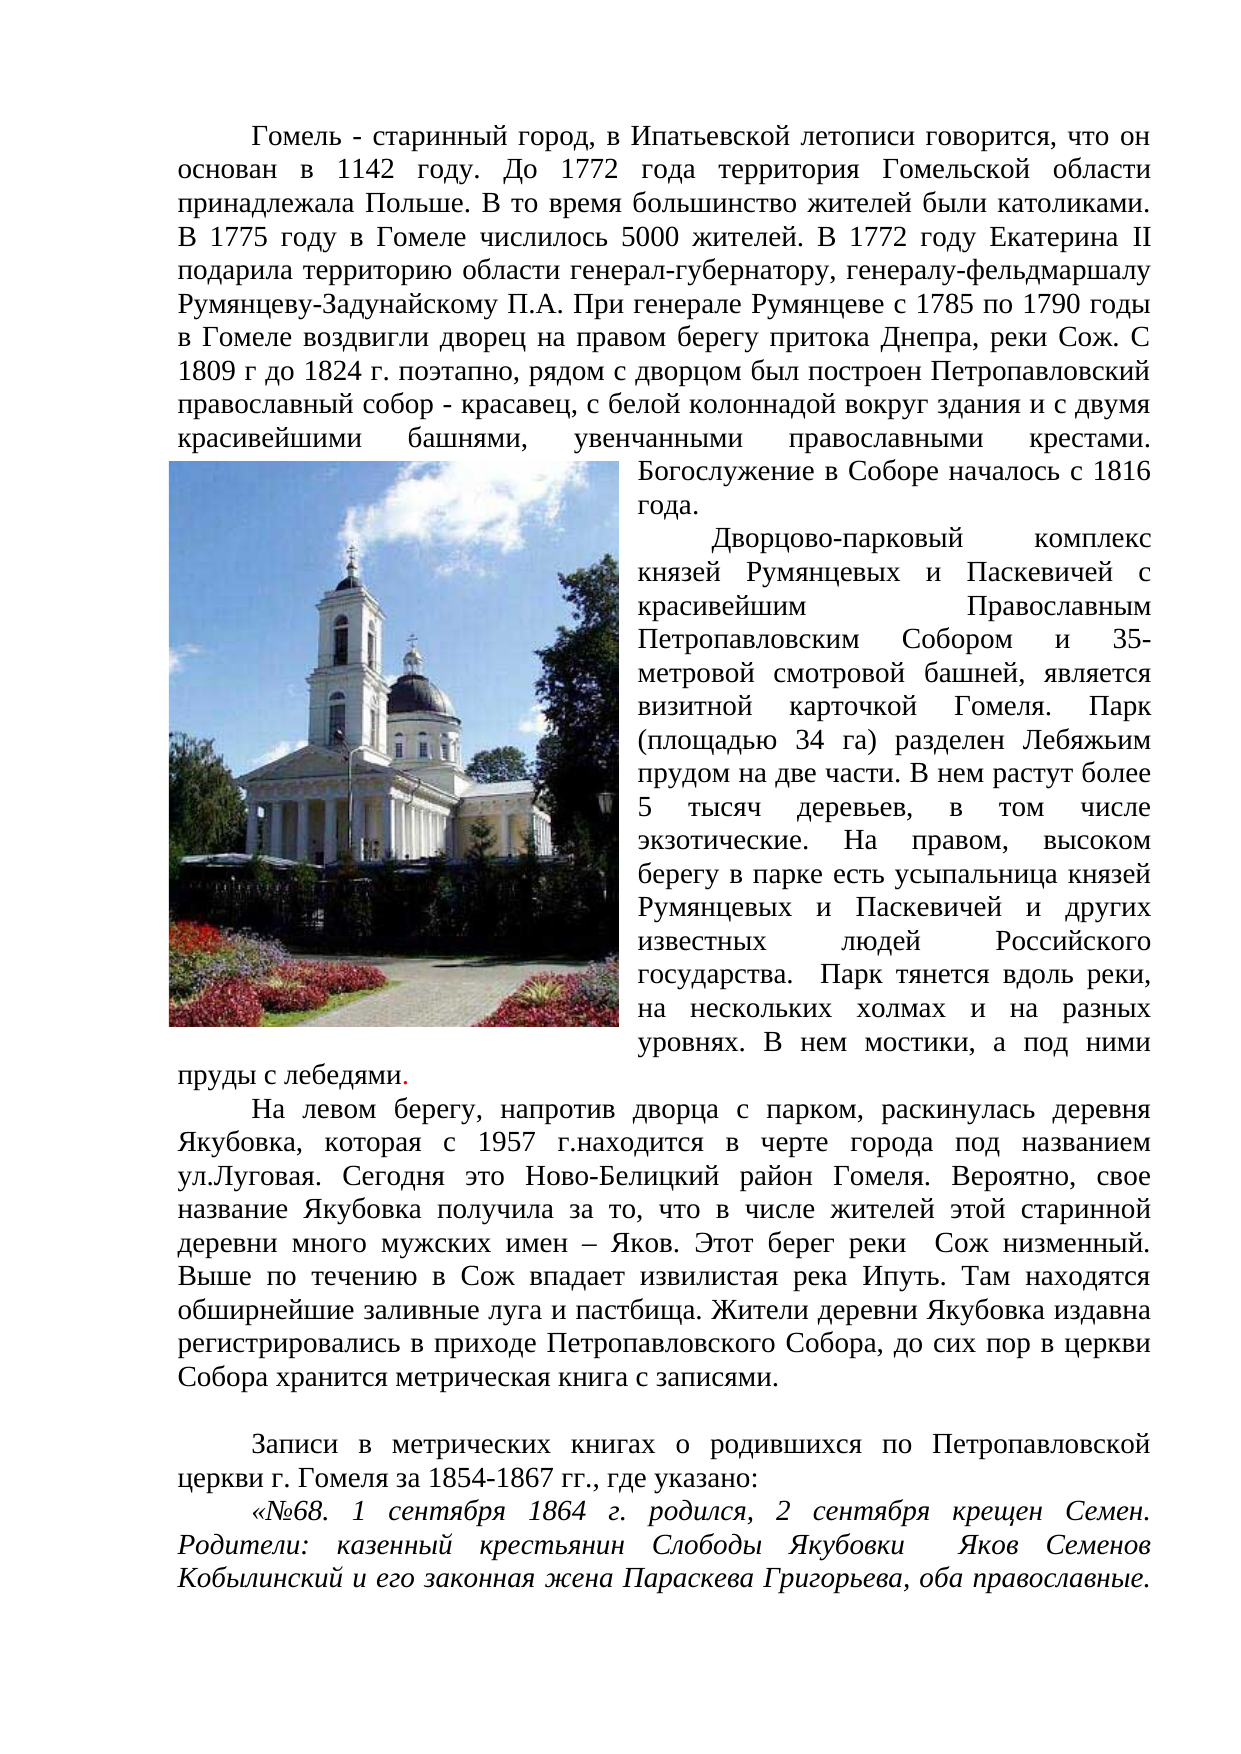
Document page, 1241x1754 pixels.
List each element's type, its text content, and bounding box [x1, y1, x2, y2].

text Гомель - старинный город, в Ипатьевской летописи говорится, что он основан в 1142 году. До 1772 года территория Гомельской области принадлежала Польше. В то время большинство жителей были католиками. В 1775 году в Гомеле числилось 5000 жителей. В 1772 году Екатерина II подарила территорию области генерал-губернатору, генералу-фельдмаршалу Румянцеву-Задунайскому П.А. При генерале Румянцеве с 1785 по 1790 годы в Гомеле воздвигли дворец на правом берегу притока Днепра, реки Сож. С 1809 г до 1824 г. поэтапно, рядом с дворцом был построен Петропавловский православный собор - красавец, с белой колоннадой вокруг здания и с двумя красивейшими башнями, увенчанными православными крестами. Богослужение в Соборе началось с 1816 года. [177, 118, 1152, 521]
text Записи в метрических книгах о родившихся по Петропавловской церкви г. Гомеля за 1854-1867 гг., где указано: [177, 1426, 1152, 1493]
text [177, 1493, 1152, 1594]
text На левом берегу, напротив дворца с парком, раскинулась деревня Якубовка, которая с 1957 г.находится в черте города под названием ул.Луговая. Сегодня это Ново-Белицкий район Гомеля. Вероятно, свое название Якубовка получила за то, что в числе жителей этой старинной деревни много мужских имен – Яков. Этот берег реки Сож низменный. Выше по течению в Сож впадает извилистая река Ипуть. Там находятся обширнейшие заливные луга и пастбища. Жители деревни Якубовка издавна регистрировались в приходе Петропавловского Собора, до сих пор в церкви Собора хранится метрическая книга с записями. [177, 1091, 1152, 1393]
picture [168, 461, 619, 1027]
